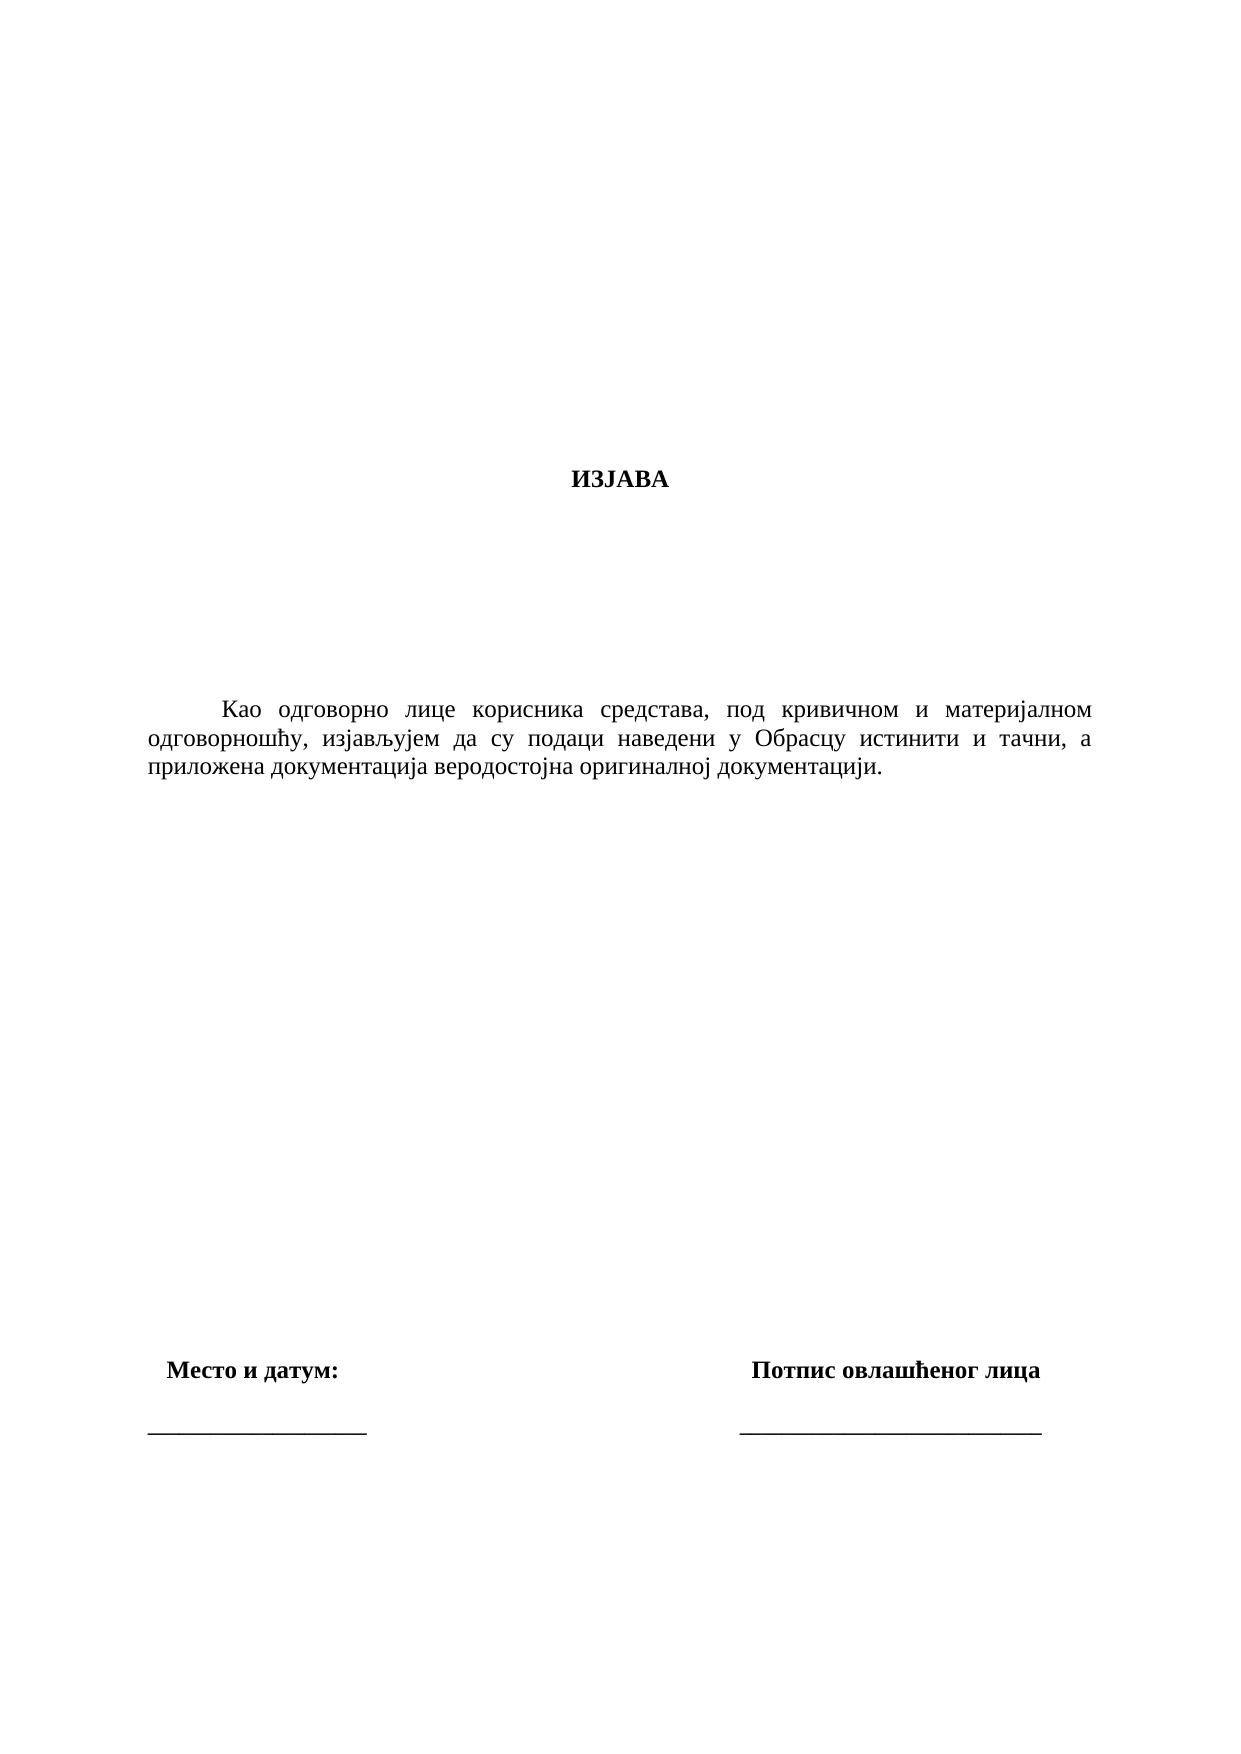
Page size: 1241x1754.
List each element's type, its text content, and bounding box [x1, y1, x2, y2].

text Као одговорно лице корисника средстава, под кривичном и материјалном одговорношћу, изјављујем да су подаци наведени у Обрасцу истинити и тачни, а приложена документација веродостојна оригиналној документацији. [148, 694, 1093, 780]
text _____________________ _____________________________ [148, 1413, 1093, 1437]
text ИЗЈАВА [148, 464, 1093, 493]
text Место и датум: Потпис овлашћеног лица [148, 1355, 1093, 1384]
